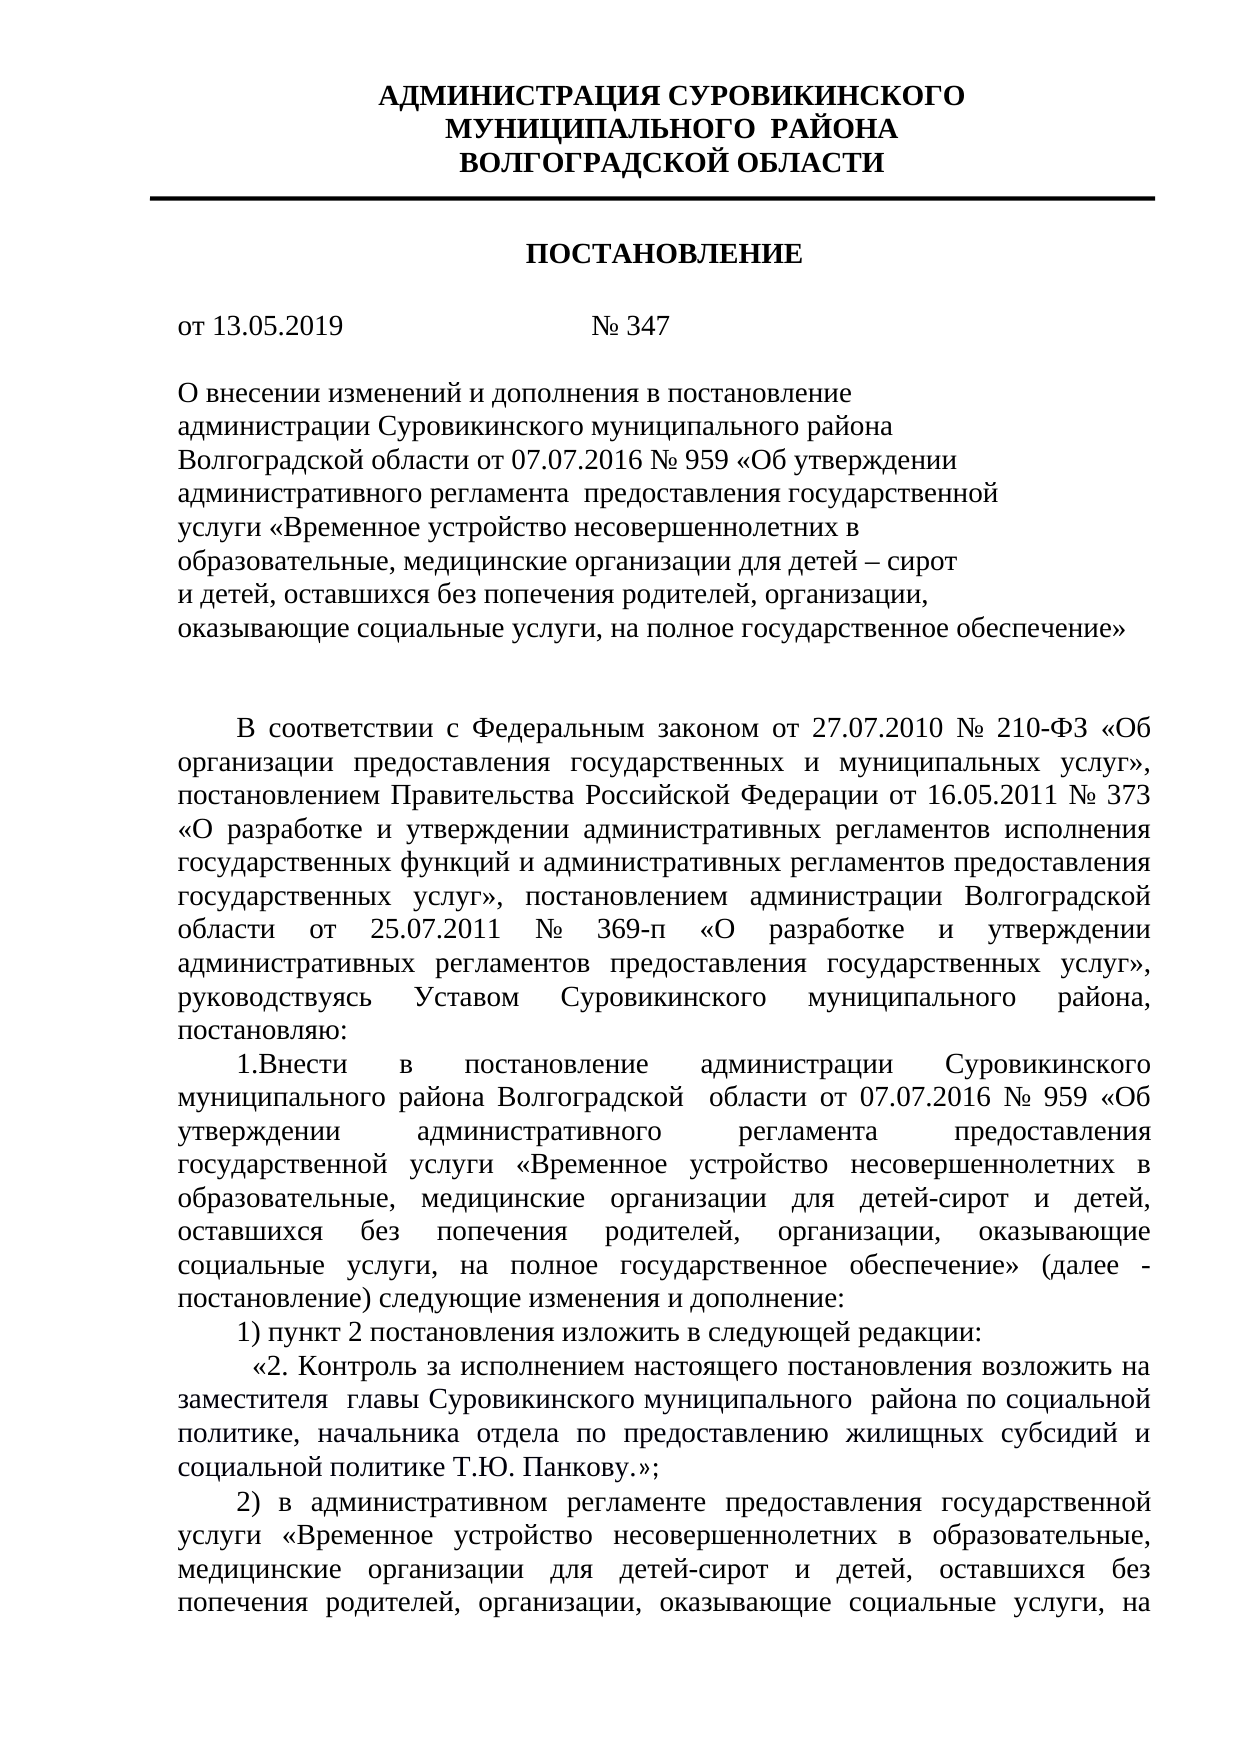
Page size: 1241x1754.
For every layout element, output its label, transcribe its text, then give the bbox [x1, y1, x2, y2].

text О внесении изменений и дополнения в постановление [177, 375, 1152, 408]
text от 13.05.2019 № 347 [177, 308, 1152, 341]
text администрации Суровикинского муниципального района [177, 408, 1152, 442]
text и детей, оставшихся без попечения родителей, организации, [177, 576, 1152, 610]
text ВОЛГОГРАДСКОЙ ОБЛАСТИ [177, 145, 1166, 178]
text ПОСТАНОВЛЕНИЕ [177, 236, 1152, 269]
text «2. Контроль за исполнением настоящего постановления возложить на заместителя главы Суровикинского муниципального района по социальной политике, начальника отдела по предоставлению жилищных субсидий и социальной политике Т.Ю. Панкову.»; [177, 1348, 1152, 1484]
text 1.Внести в постановление администрации Суровикинского муниципального района Волгоградской области от 07.07.2016 № 959 «Об утверждении административного регламента предоставления государственной услуги «Временное устройство несовершеннолетних в образовательные, медицинские организации для детей-сирот и детей, оставшихся без попечения родителей, организации, оказывающие социальные услуги, на полное государственное обеспечение» (далее - постановление) следующие изменения и дополнение: [177, 1046, 1152, 1314]
text услуги «Временное устройство несовершеннолетних в [177, 509, 1152, 543]
text 1) пункт 2 постановления изложить в следующей редакции: [177, 1314, 1152, 1348]
text АДМИНИСТРАЦИЯ СУРОВИКИНСКОГО [177, 78, 1166, 111]
text В соответствии с Федеральным законом от 27.07.2010 № 210-ФЗ «Об организации предоставления государственных и муниципальных услуг», постановлением Правительства Российской Федерации от 16.05.2011 № 373 «О разработке и утверждении административных регламентов исполнения государственных функций и административных регламентов предоставления государственных услуг», постановлением администрации Волгоградской области от 25.07.2011 № 369-п «О разработке и утверждении административных регламентов предоставления государственных услуг», руководствуясь Уставом Суровикинского муниципального района, постановляю: [177, 710, 1152, 1046]
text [177, 1484, 1152, 1618]
text оказывающие социальные услуги, на полное государственное обеспечение» [177, 610, 1152, 643]
text образовательные, медицинские организации для детей – сирот [177, 543, 1152, 576]
text Волгоградской области от 07.07.2016 № 959 «Об утверждении административного регламента предоставления государственной [177, 442, 1152, 509]
text МУНИЦИПАЛЬНОГО РАЙОНА [177, 111, 1166, 145]
